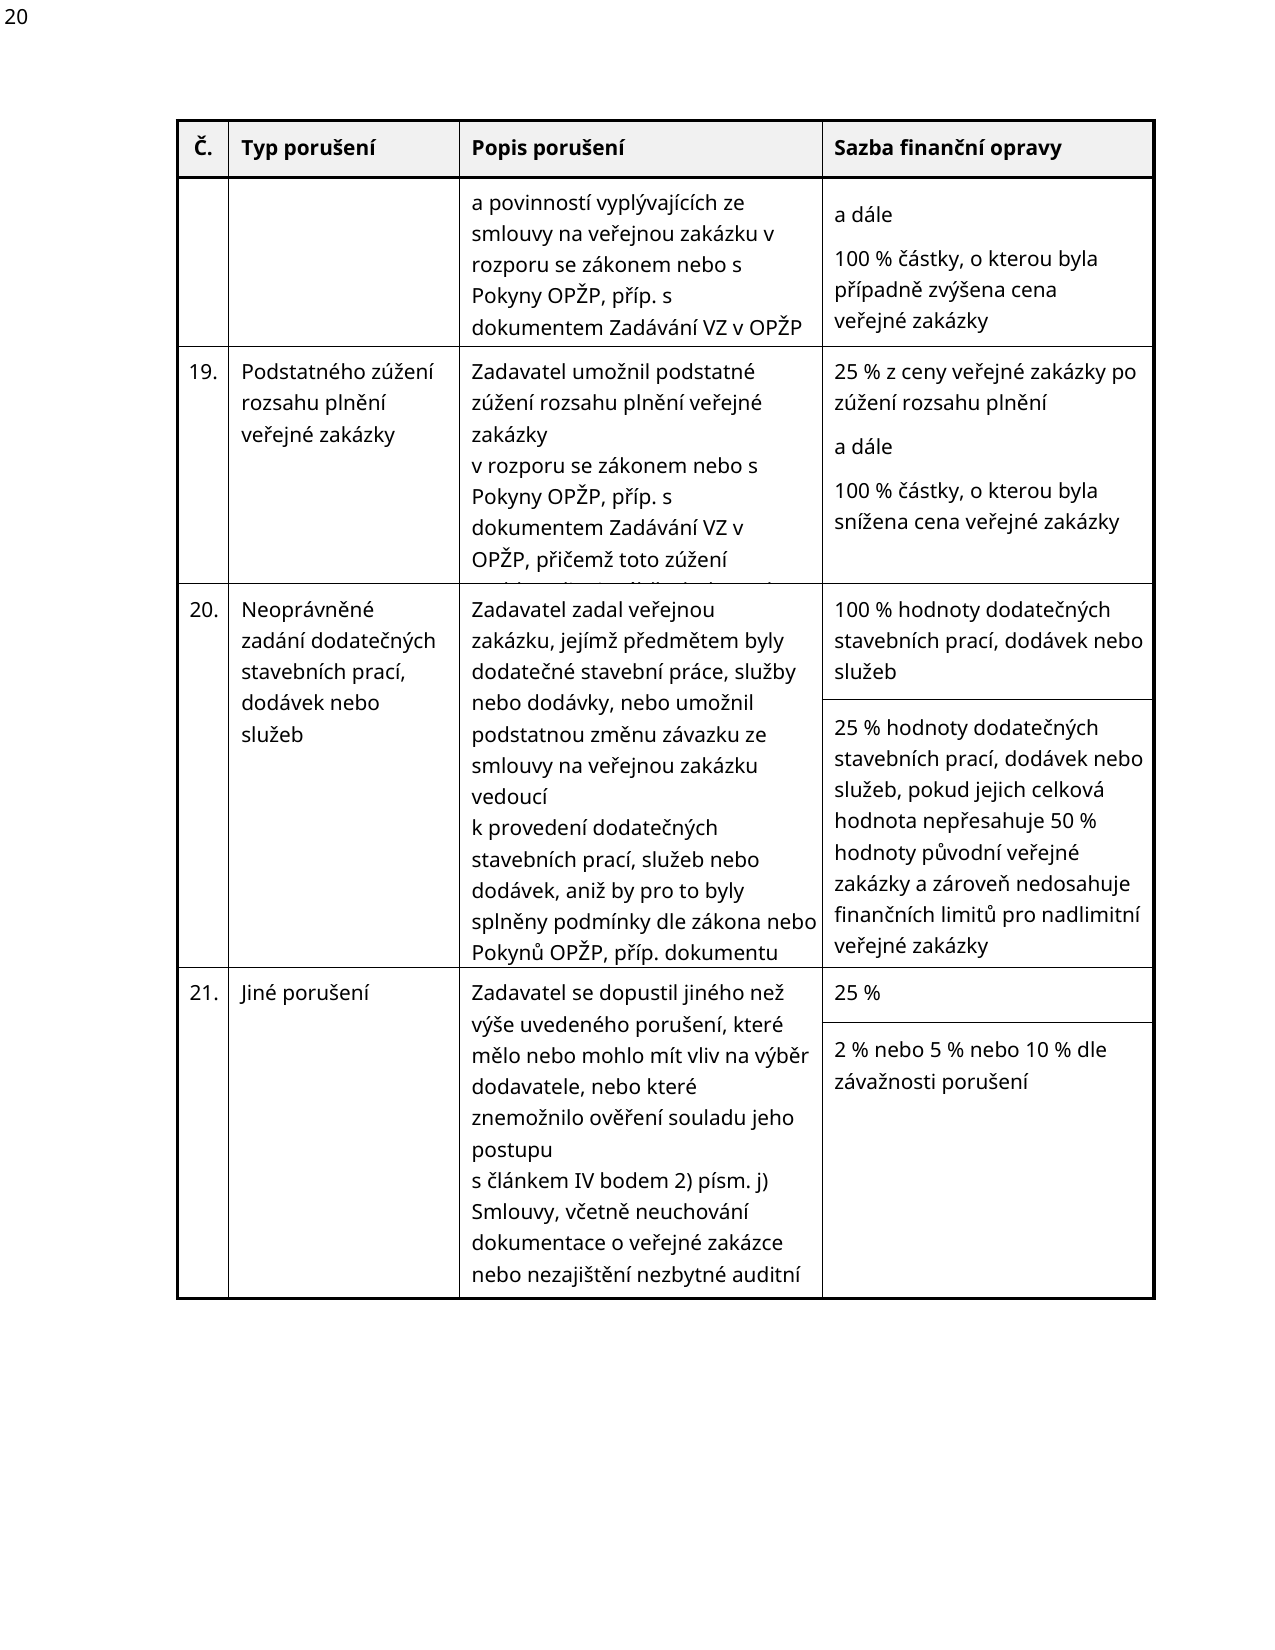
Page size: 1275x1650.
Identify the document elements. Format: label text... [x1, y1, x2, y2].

table_header Popis porušení [460, 122, 822, 176]
table_cell 2 % nebo 5 % nebo 10 % dle závažnosti porušení [823, 1023, 1152, 1297]
table_header Sazba finanční opravy [823, 122, 1152, 176]
table_cell Jiné porušení [229, 968, 459, 1297]
table_cell Zadavatel se dopustil jiného než výše uvedeného porušení, které mělo nebo mohlo mít vliv na výběr dodavatele, nebo které znemožnilo ověření souladu jeho postupu s článkem IV bodem 2) písm. j) Smlouvy, včetně neuchování dokumentace o veřejné zakázce nebo nezajištění nezbytné auditní stopy [460, 968, 822, 1297]
table_cell 100 % hodnoty dodatečných stavebních prací, dodávek nebo služeb [823, 584, 1152, 699]
table_cell 20. [179, 584, 228, 967]
table_cell Podstatného zúžení rozsahu plnění veřejné zakázky [229, 347, 459, 583]
table_cell 19. [179, 347, 228, 583]
table_cell Zadavatel zadal veřejnou zakázku, jejímž předmětem byly dodatečné stavební práce, služby nebo dodávky, nebo umožnil podstatnou změnu závazku ze smlouvy na veřejnou zakázku vedoucí k provedení dodatečných stavebních prací, služeb nebo dodávek, aniž by pro to byly splněny podmínky dle zákona nebo Pokynů OPŽP, příp. dokumentu Zadávání VZ v OPŽP [460, 584, 822, 967]
table_cell a povinností vyplývajících ze smlouvy na veřejnou zakázku v rozporu se zákonem nebo s Pokyny OPŽP, příp. s dokumentem Zadávání VZ v OPŽP [460, 179, 822, 346]
table_cell 21. [179, 968, 228, 1297]
table_cell Neoprávněné zadání dodatečných stavebních prací, dodávek nebo služeb [229, 584, 459, 967]
table_cell a dále 100 % částky, o kterou byla případně zvýšena cena veřejné zakázky [823, 179, 1152, 346]
table_cell 25 % z ceny veřejné zakázky po zúžení rozsahu plnění a dále 100 % částky, o kterou byla snížena cena veřejné zakázky [823, 347, 1152, 583]
table_cell Zadavatel umožnil podstatné zúžení rozsahu plnění veřejné zakázky v rozporu se zákonem nebo s Pokyny OPŽP, příp. s dokumentem Zadávání VZ v OPŽP, přičemž toto zúžení mohlo ovlivnit výběr dodavatele [460, 347, 822, 583]
table_header Č. [179, 122, 228, 176]
table_cell [179, 179, 228, 346]
table_header Typ porušení [229, 122, 459, 176]
table_cell 25 % [823, 968, 1152, 1021]
table_cell 25 % hodnoty dodatečných stavebních prací, dodávek nebo služeb, pokud jejich celková hodnota nepřesahuje 50 % hodnoty původní veřejné zakázky a zároveň nedosahuje finančních limitů pro nadlimitní veřejné zakázky [823, 700, 1152, 967]
table_cell [229, 179, 459, 346]
